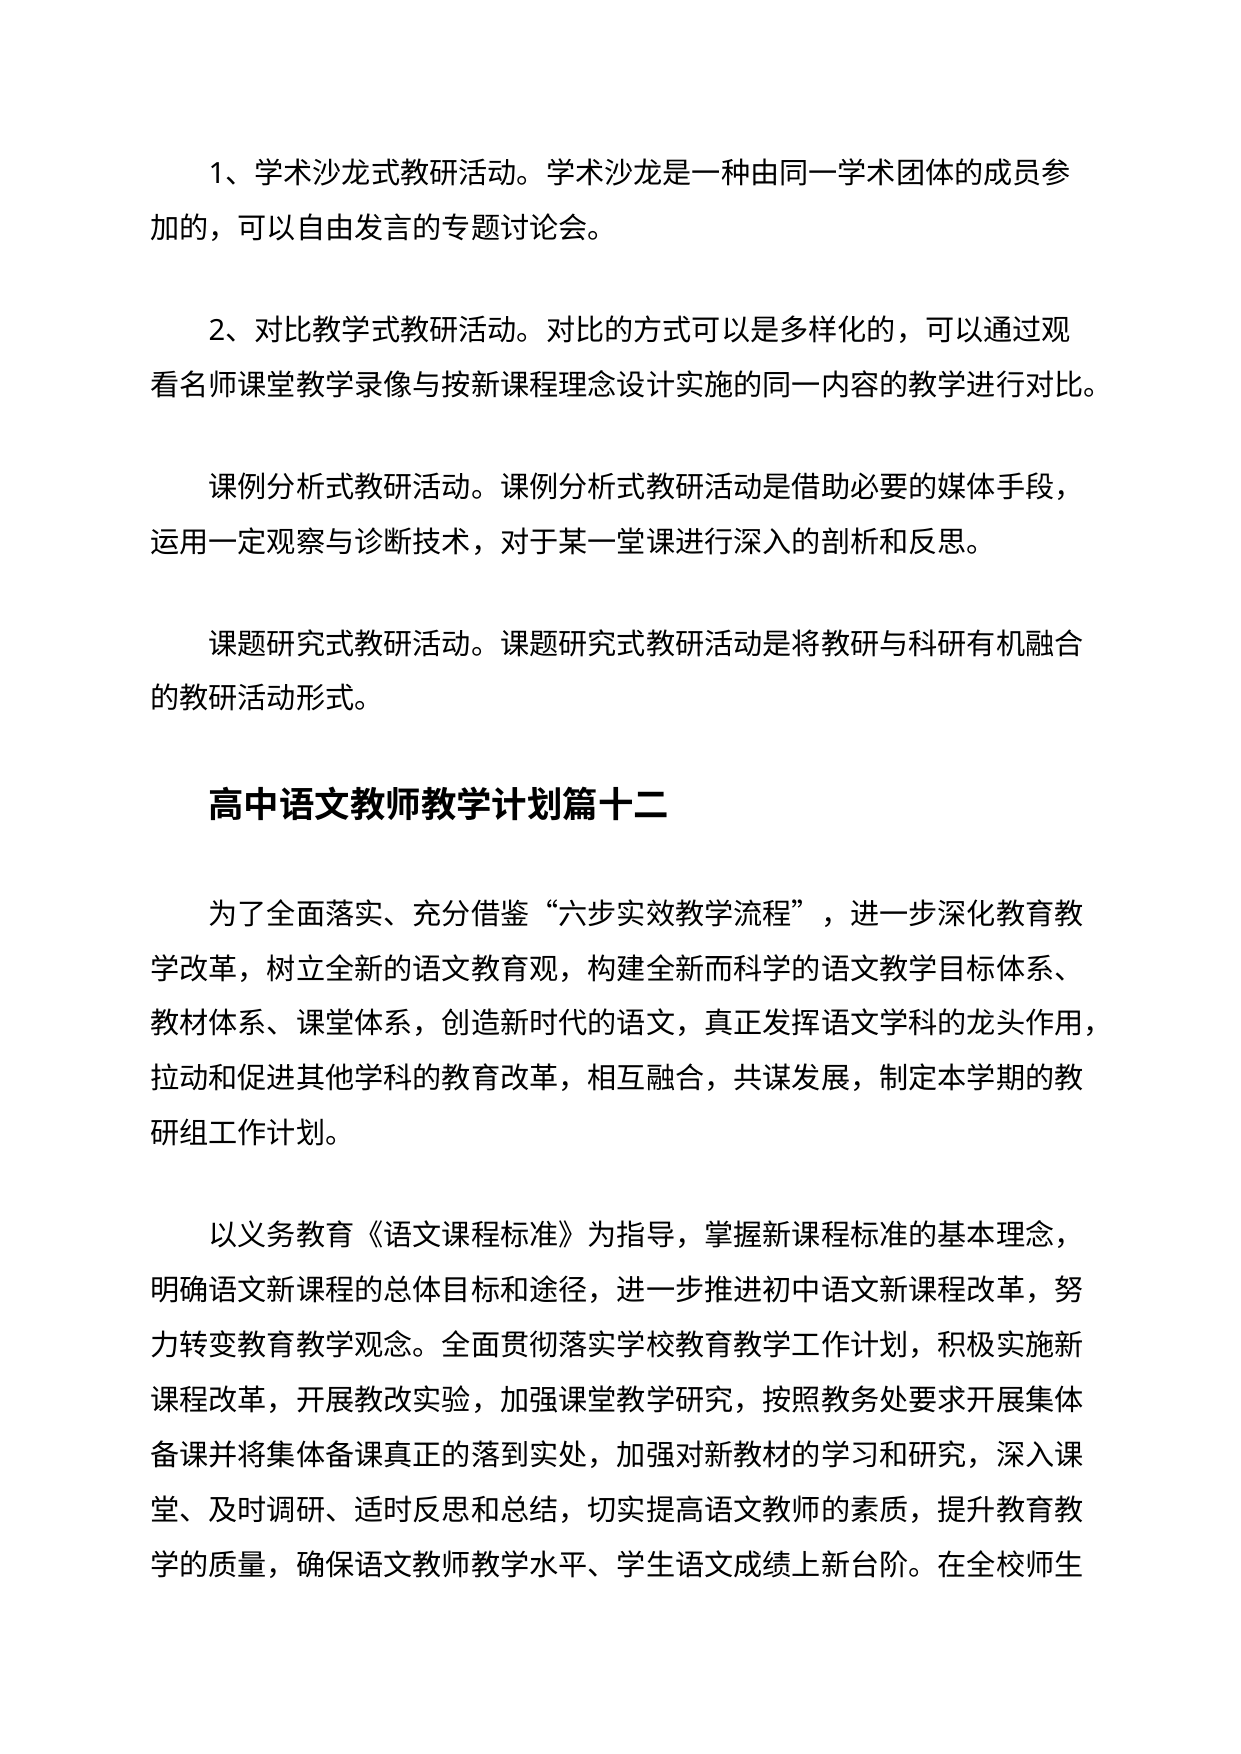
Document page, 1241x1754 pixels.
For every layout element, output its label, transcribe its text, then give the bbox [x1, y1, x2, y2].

text 高中语文教师教学计划篇十二 [150, 777, 1090, 828]
text 课题研究式教研活动。课题研究式教研活动是将教研与科研有机融合的教研活动形式。 [150, 620, 1090, 717]
text 1、学术沙龙式教研活动。学术沙龙是一种由同一学术团体的成员参加的，可以自由发言的专题讨论会。 [150, 150, 1090, 247]
text 为了全面落实、充分借鉴“六步实效教学流程”，进一步深化教育教学改革，树立全新的语文教育观，构建全新而科学的语文教学目标体系、教材体系、课堂体系，创造新时代的语文，真正发挥语文学科的龙头作用，拉动和促进其他学科的教育改革，相互融合，共谋发展，制定本学期的教研组工作计划。 [150, 890, 1090, 1152]
text 2、对比教学式教研活动。对比的方式可以是多样化的，可以通过观看名师课堂教学录像与按新课程理念设计实施的同一内容的教学进行对比。 [150, 307, 1090, 404]
text 课例分析式教研活动。课例分析式教研活动是借助必要的媒体手段，运用一定观察与诊断技术，对于某一堂课进行深入的剖析和反思。 [150, 463, 1090, 561]
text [150, 1212, 1090, 1583]
